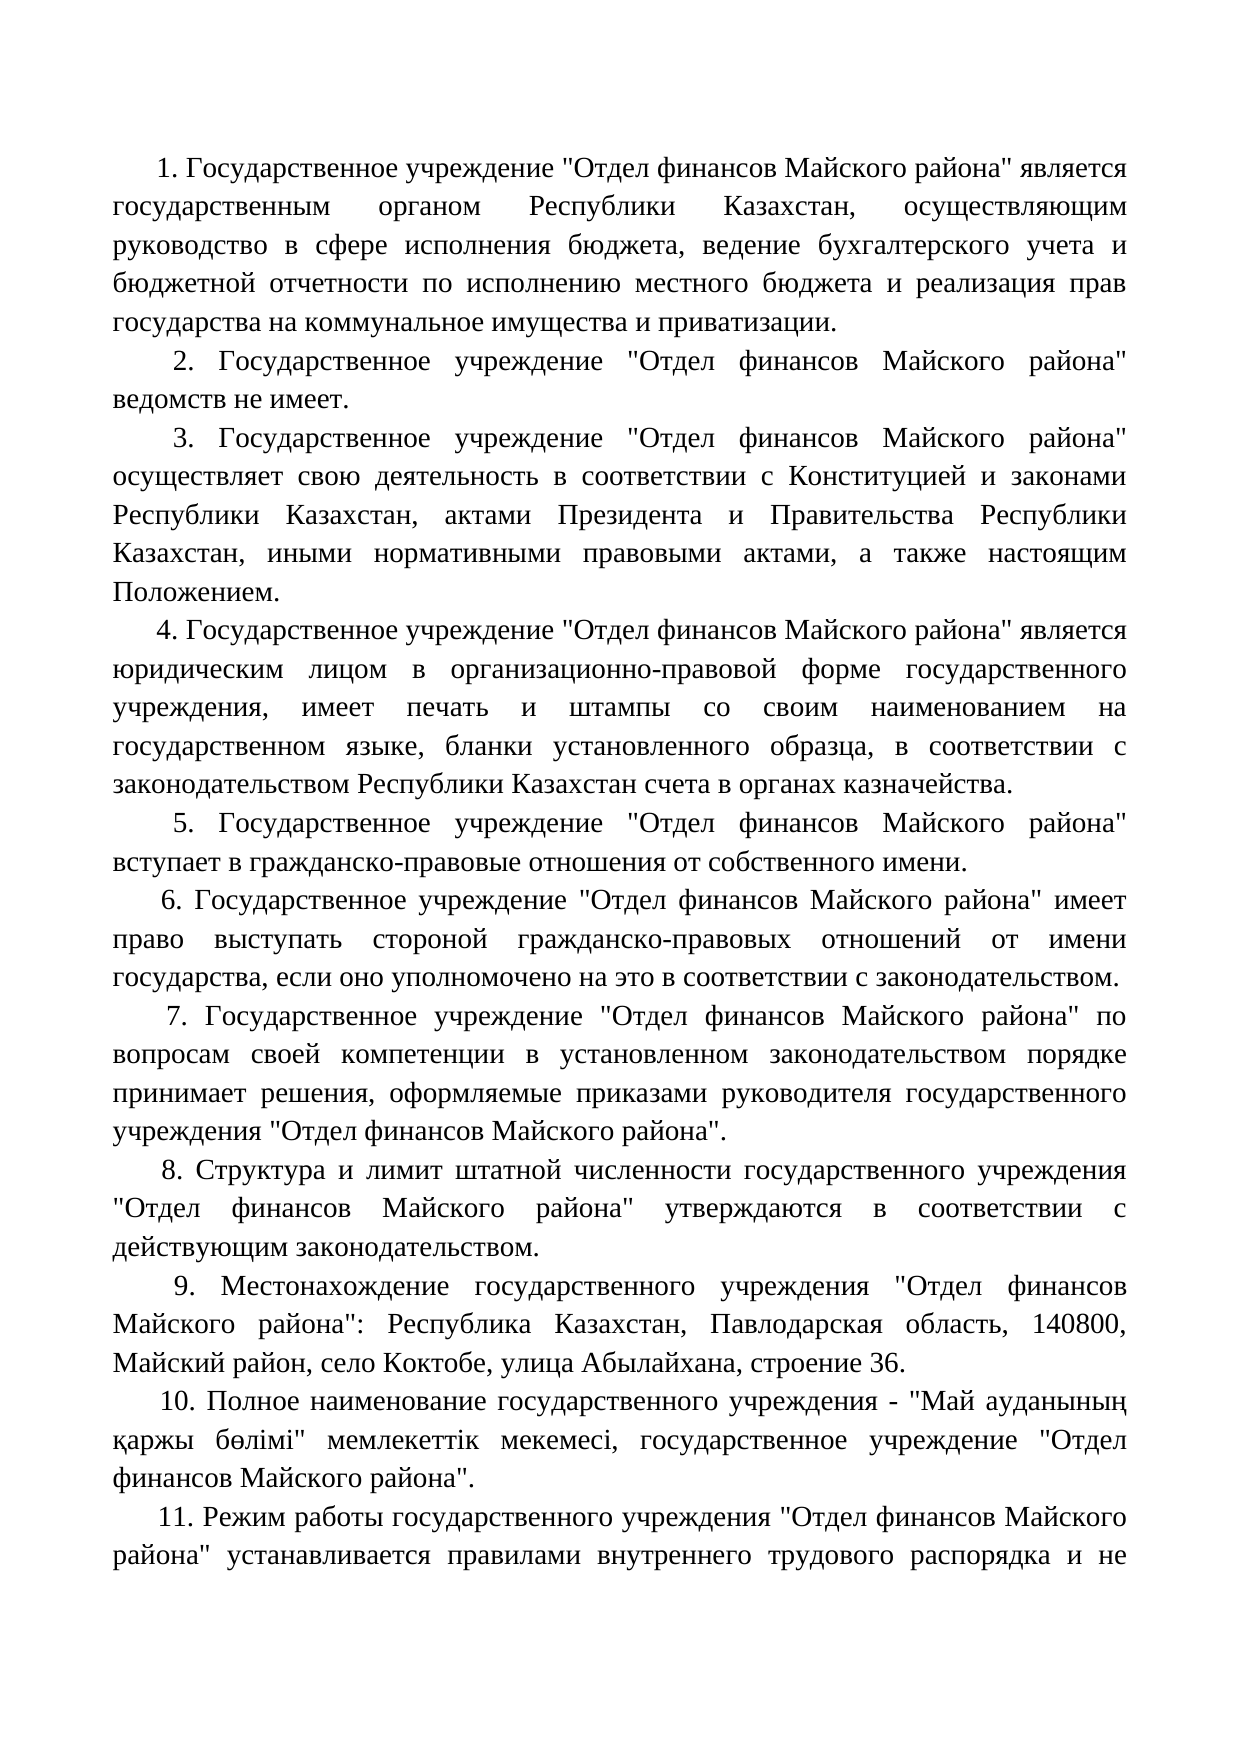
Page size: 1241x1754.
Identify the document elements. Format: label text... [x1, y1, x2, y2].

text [112, 1499, 1128, 1571]
text 7. Государственное учреждение "Отдел финансов Майского района" по вопросам своей компетенции в установленном законодательством порядке принимает решения, оформляемые приказами руководителя государственного учреждения "Отдел финансов Майского района". [112, 998, 1128, 1147]
text 6. Государственное учреждение "Отдел финансов Майского района" имеет право выступать стороной гражданско-правовых отношений от имени государства, если оно уполномочено на это в соответствии с законодательством. [112, 882, 1128, 993]
text 2. Государственное учреждение "Отдел финансов Майского района" ведомств не имеет. [112, 343, 1128, 415]
text 4. Государственное учреждение "Отдел финансов Майского района" является юридическим лицом в организационно-правовой форме государственного учреждения, имеет печать и штампы со своим наименованием на государственном языке, бланки установленного образца, в соответствии с законодательством Республики Казахстан счета в органах казначейства. [112, 612, 1128, 800]
text 10. Полное наименование государственного учреждения - "Май ауданының қаржы бөлімі" мемлекеттік мекемесі, государственное учреждение "Отдел финансов Майского района". [112, 1383, 1128, 1494]
text 5. Государственное учреждение "Отдел финансов Майского района" вступает в гражданско-правовые отношения от собственного имени. [112, 805, 1128, 877]
text 9. Местонахождение государственного учреждения "Отдел финансов Майского района": Республика Казахстан, Павлодарская область, 140800, Майский район, село Коктобе, улица Абылайхана, строение 36. [112, 1268, 1128, 1378]
text 1. Государственное учреждение "Отдел финансов Майского района" является государственным органом Республики Казахстан, осуществляющим руководство в сфере исполнения бюджета, ведение бухгалтерского учета и бюджетной отчетности по исполнению местного бюджета и реализация прав государства на коммунальное имущества и приватизации. [112, 150, 1128, 338]
text 8. Структура и лимит штатной численности государственного учреждения "Отдел финансов Майского района" утверждаются в соответствии с действующим законодательством. [112, 1152, 1128, 1263]
text 3. Государственное учреждение "Отдел финансов Майского района" осуществляет свою деятельность в соответствии с Конституцией и законами Республики Казахстан, актами Президента и Правительства Республики Казахстан, иными нормативными правовыми актами, а также настоящим Положением. [112, 420, 1128, 607]
